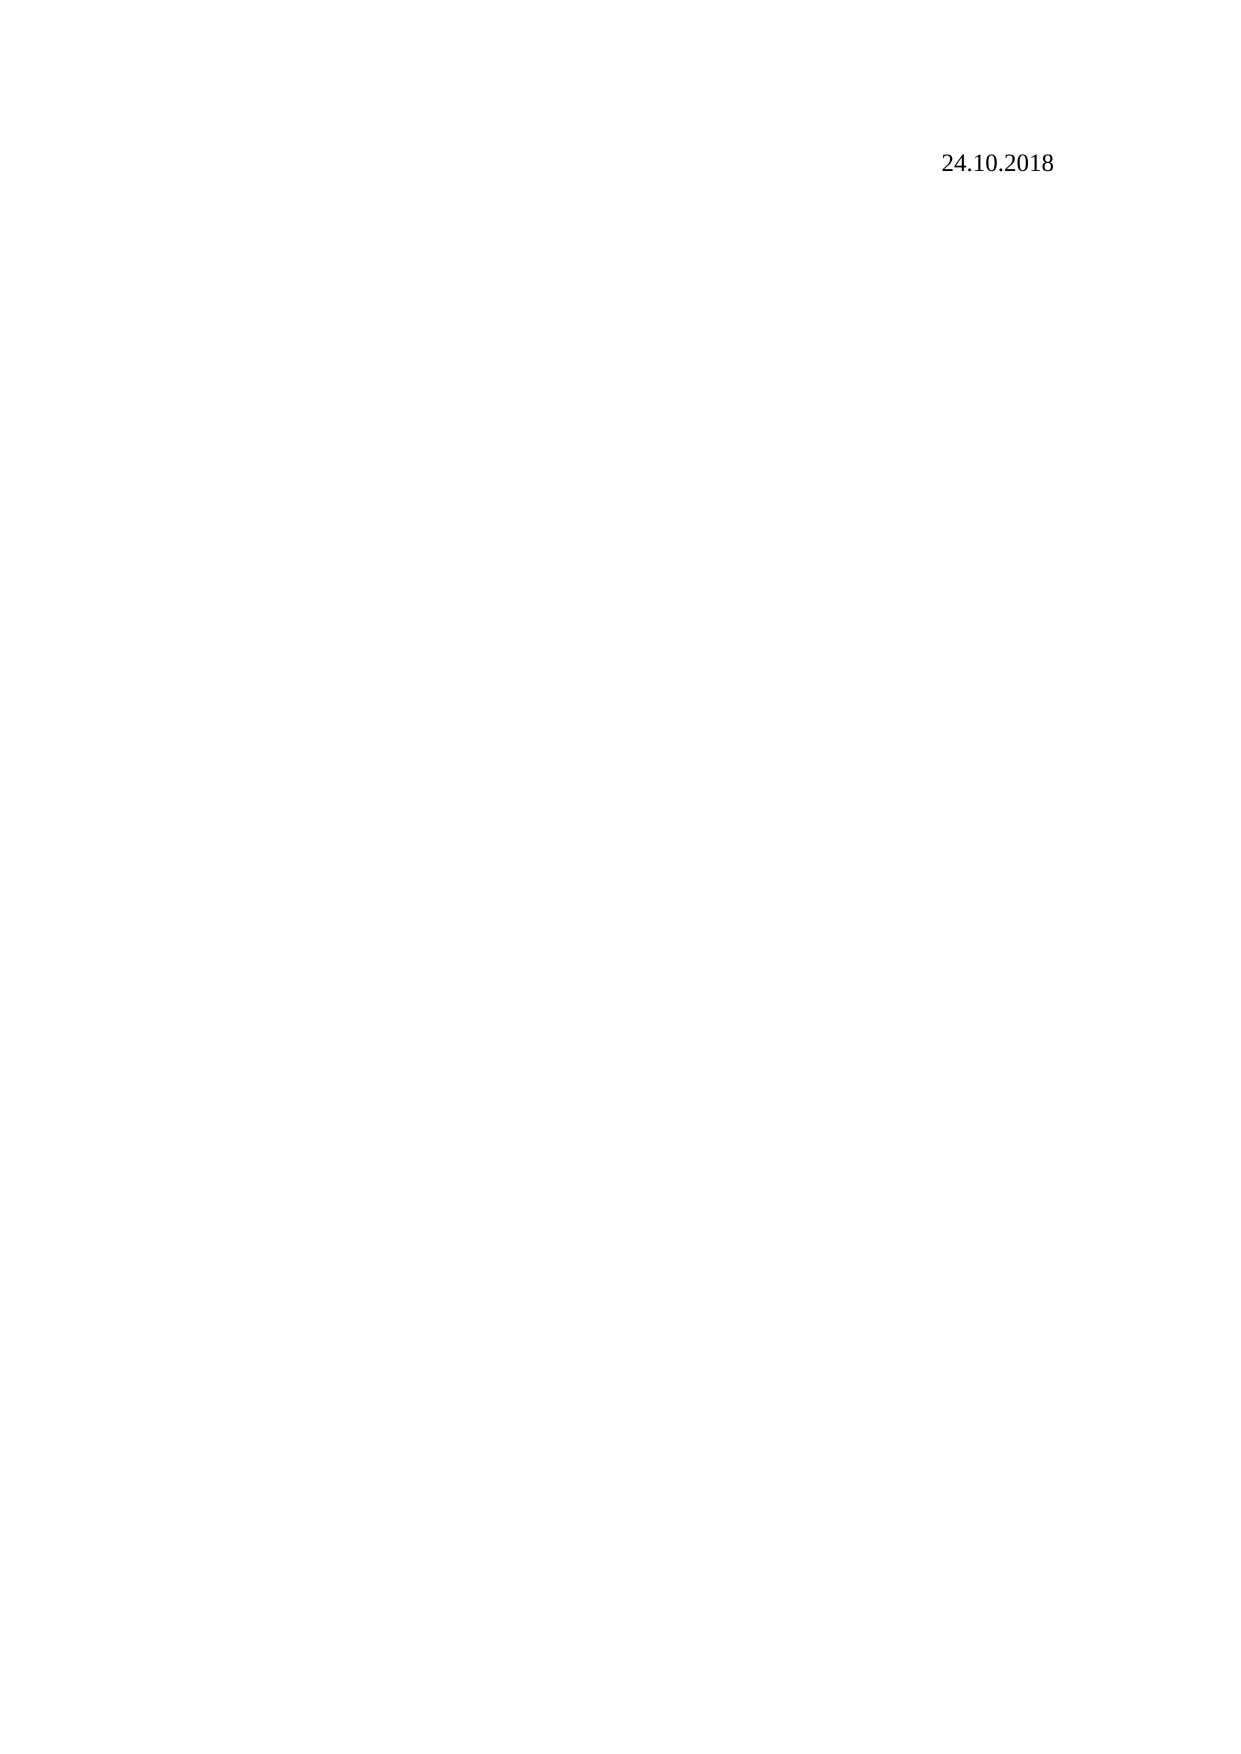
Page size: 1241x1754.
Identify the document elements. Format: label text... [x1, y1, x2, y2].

text 24.10.2018 [130, 148, 1146, 176]
